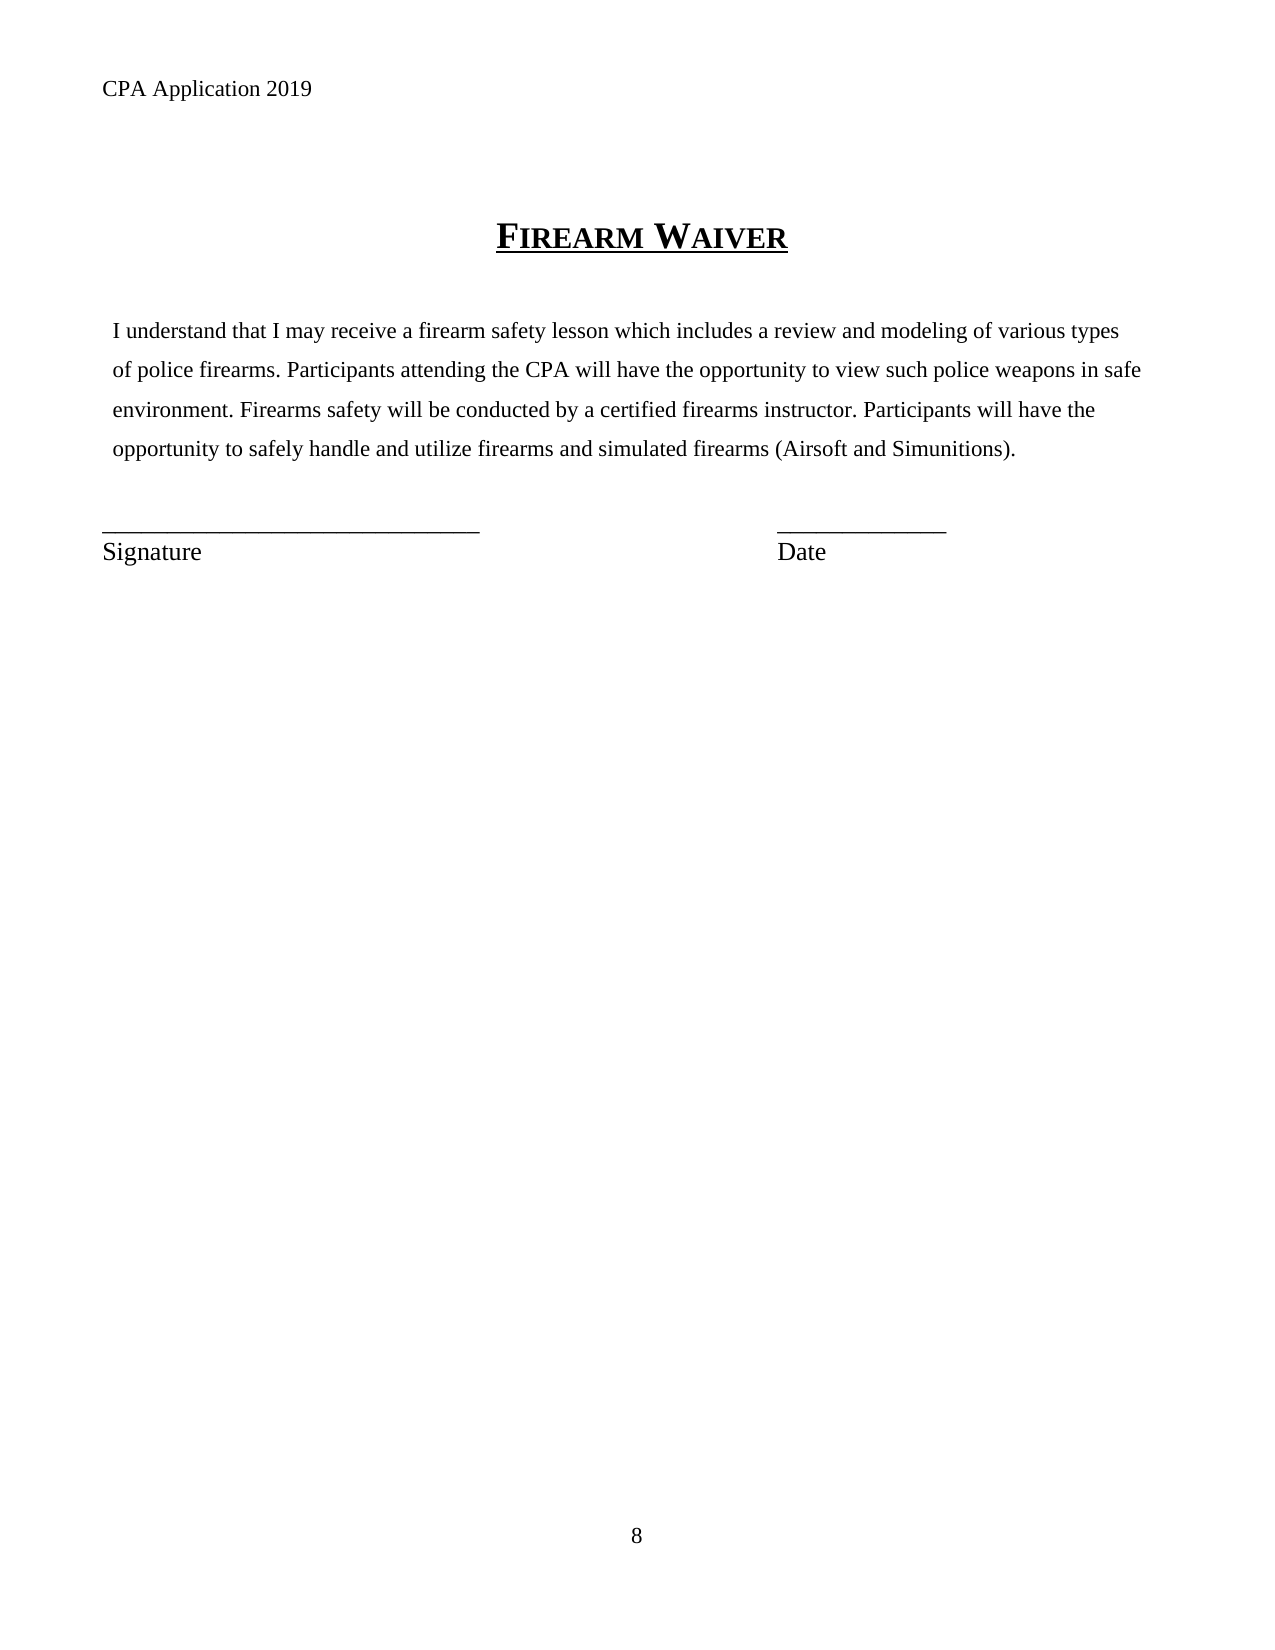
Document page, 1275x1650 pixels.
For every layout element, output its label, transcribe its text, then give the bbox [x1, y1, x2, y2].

text Firearm Waiver [112, 213, 1171, 257]
text _____________________________ _____________ [102, 506, 1171, 536]
text Signature Date [102, 536, 1171, 566]
text I understand that I may receive a firearm safety lesson which includes a review and modeling of various types of police firearms. Participants attending the CPA will have the opportunity to view such police weapons in safe environment. Firearms safety will be conducted by a certified firearms instructor. Participants will have the opportunity to safely handle and utilize firearms and simulated firearms (Airsoft and Simunitions). [112, 317, 1144, 462]
